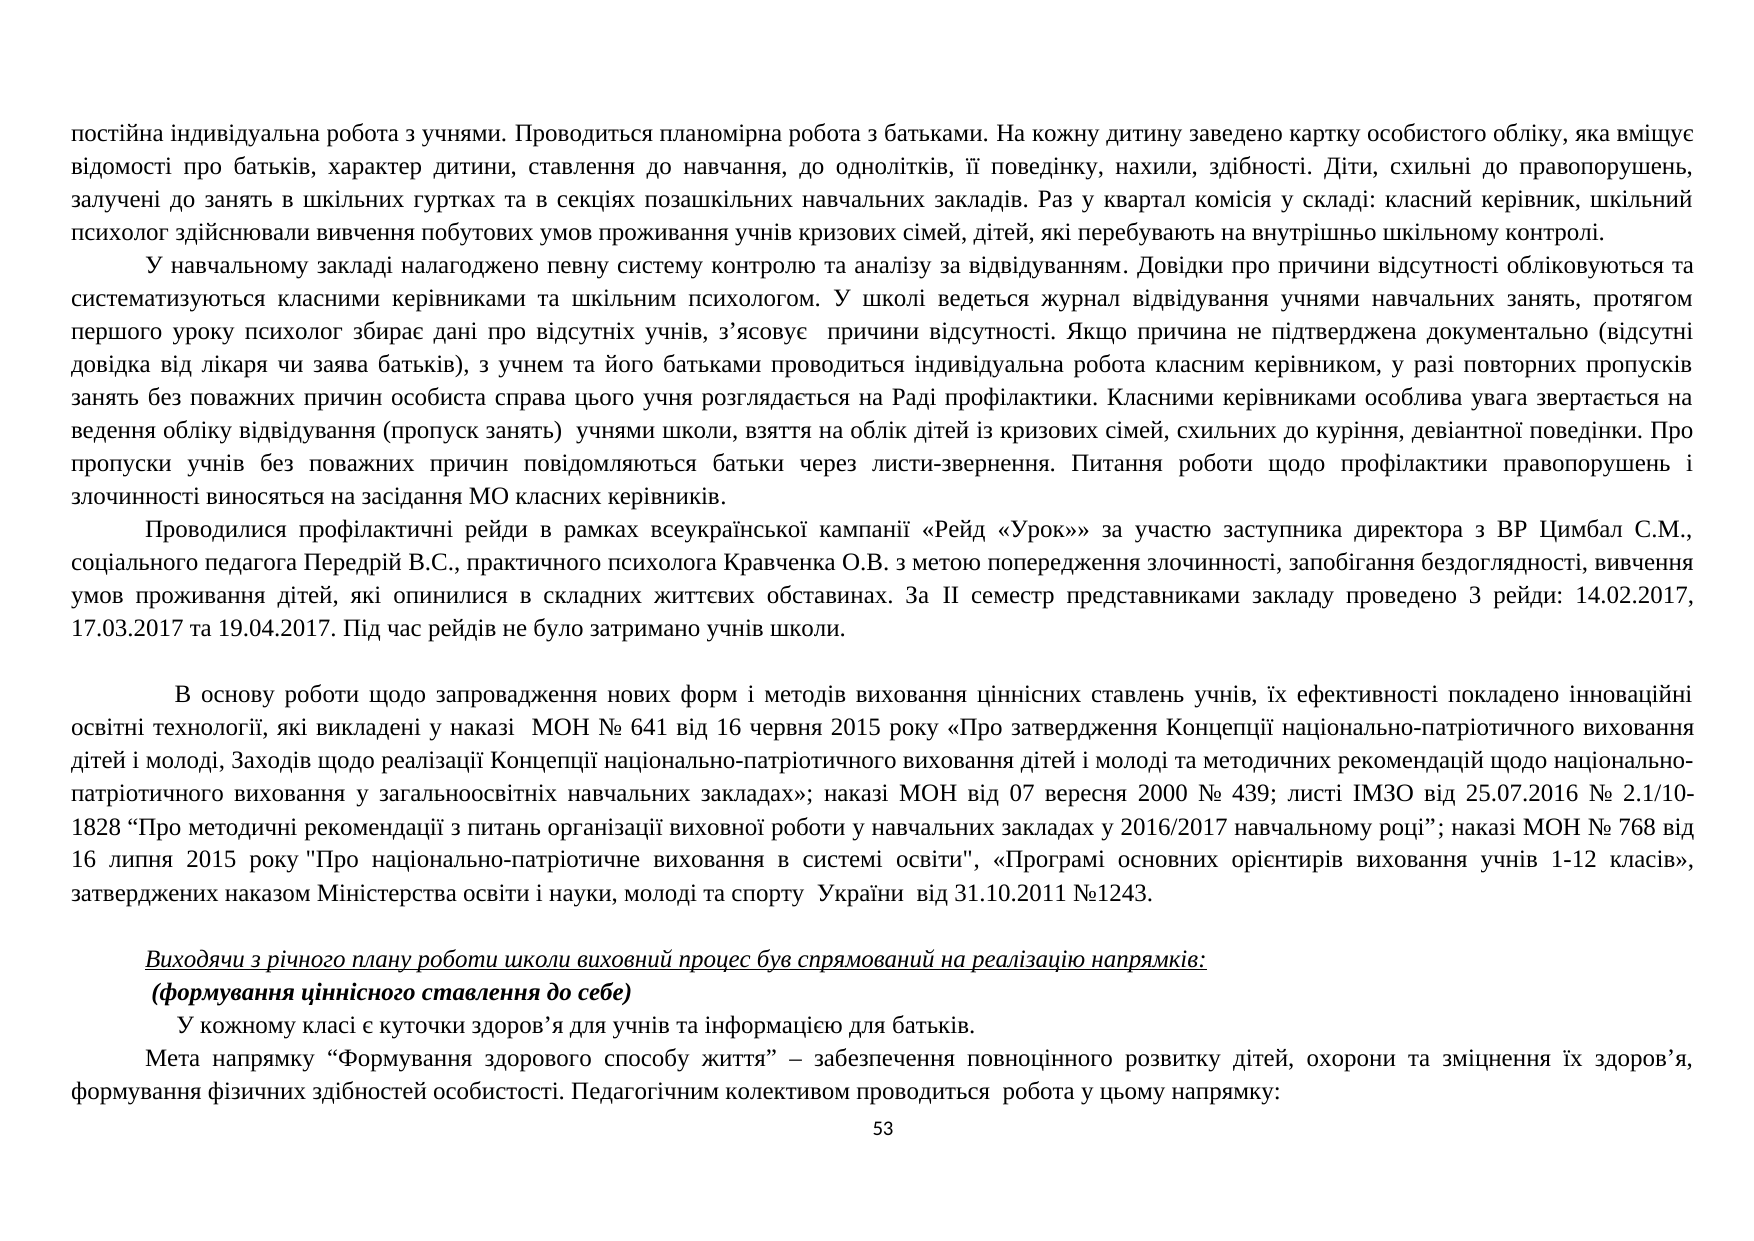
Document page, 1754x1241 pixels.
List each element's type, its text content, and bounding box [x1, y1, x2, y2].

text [71, 118, 1695, 246]
text У кожному класі є куточки здоров’я для учнів та інформацією для батьків. [71, 1010, 1695, 1038]
text Мета напрямку “Формування здорового способу життя” – забезпечення повноцінного розвитку дітей, охорони та зміцнення їх здоров’я, формування фізичних здібностей особистості. Педагогічним колективом проводиться робота у цьому напрямку: [71, 1043, 1695, 1104]
text Проводилися профілактичні рейди в рамках всеукраїнської кампанії «Рейд «Урок»» за участю заступника директора з ВР Цимбал С.М., соціального педагога Передрій В.С., практичного психолога Кравченка О.В. з метою попередження злочинності, запобігання бездоглядності, вивчення умов проживання дітей, які опинилися в складних життєвих обставинах. За IІ семестр представниками закладу проведено 3 рейди: 14.02.2017, 17.03.2017 та 19.04.2017. Під час рейдів не було затримано учнів школи. [71, 514, 1695, 642]
text (формування ціннісного ставлення до себе) [71, 977, 1695, 1005]
text У навчальному закладі налагоджено певну систему контролю та аналізу за відвідуванням. Довідки про причини відсутності обліковуються та систематизуються класними керівниками та шкільним психологом. У школі ведеться журнал відвідування учнями навчальних занять, протягом першого уроку психолог збирає дані про відсутніх учнів, з’ясовує причини відсутності. Якщо причина не підтверджена документально (відсутні довідка від лікаря чи заява батьків), з учнем та його батьками проводиться індивідуальна робота класним керівником, у разі повторних пропусків занять без поважних причин особиста справа цього учня розглядається на Раді профілактики. Класними керівниками особлива увага звертається на ведення обліку відвідування (пропуск занять) учнями школи, взяття на облік дітей із кризових сімей, схильних до куріння, девіантної поведінки. Про пропуски учнів без поважних причин повідомляються батьки через листи-звернення. Питання роботи щодо профілактики правопорушень і злочинності виносяться на засідання МО класних керівників. [71, 250, 1695, 510]
text Виходячи з річного плану роботи школи виховний процес був спрямований на реалізацію напрямків: [71, 944, 1695, 972]
text В основу роботи щодо запровадження нових форм і методів виховання ціннісних ставлень учнів, їх ефективності покладено інноваційні освітні технології, які викладені у наказі МОН № 641 від 16 червня 2015 року «Про затвердження Концепції національно-патріотичного виховання дітей і молоді, Заходів щодо реалізації Концепції національно-патріотичного виховання дітей і молоді та методичних рекомендацій щодо національно-патріотичного виховання y загальноосвітніх навчальних закладах»; наказі МОН від 07 вересня 2000 № 439; листі ІМЗО від 25.07.2016 № 2.1/10-1828 “Про методичні рекомендації з питань організації виховної роботи у навчальних закладах у 2016/2017 навчальному році”; наказі МОН № 768 від 16 липня 2015 року "Про національно-патріотичне виховання в системі освіти", «Програмі основних орієнтирів виховання учнів 1-12 класів», затверджених наказом Міністерства освіти і науки, молоді та спорту України від 31.10.2011 №1243. [71, 679, 1695, 906]
